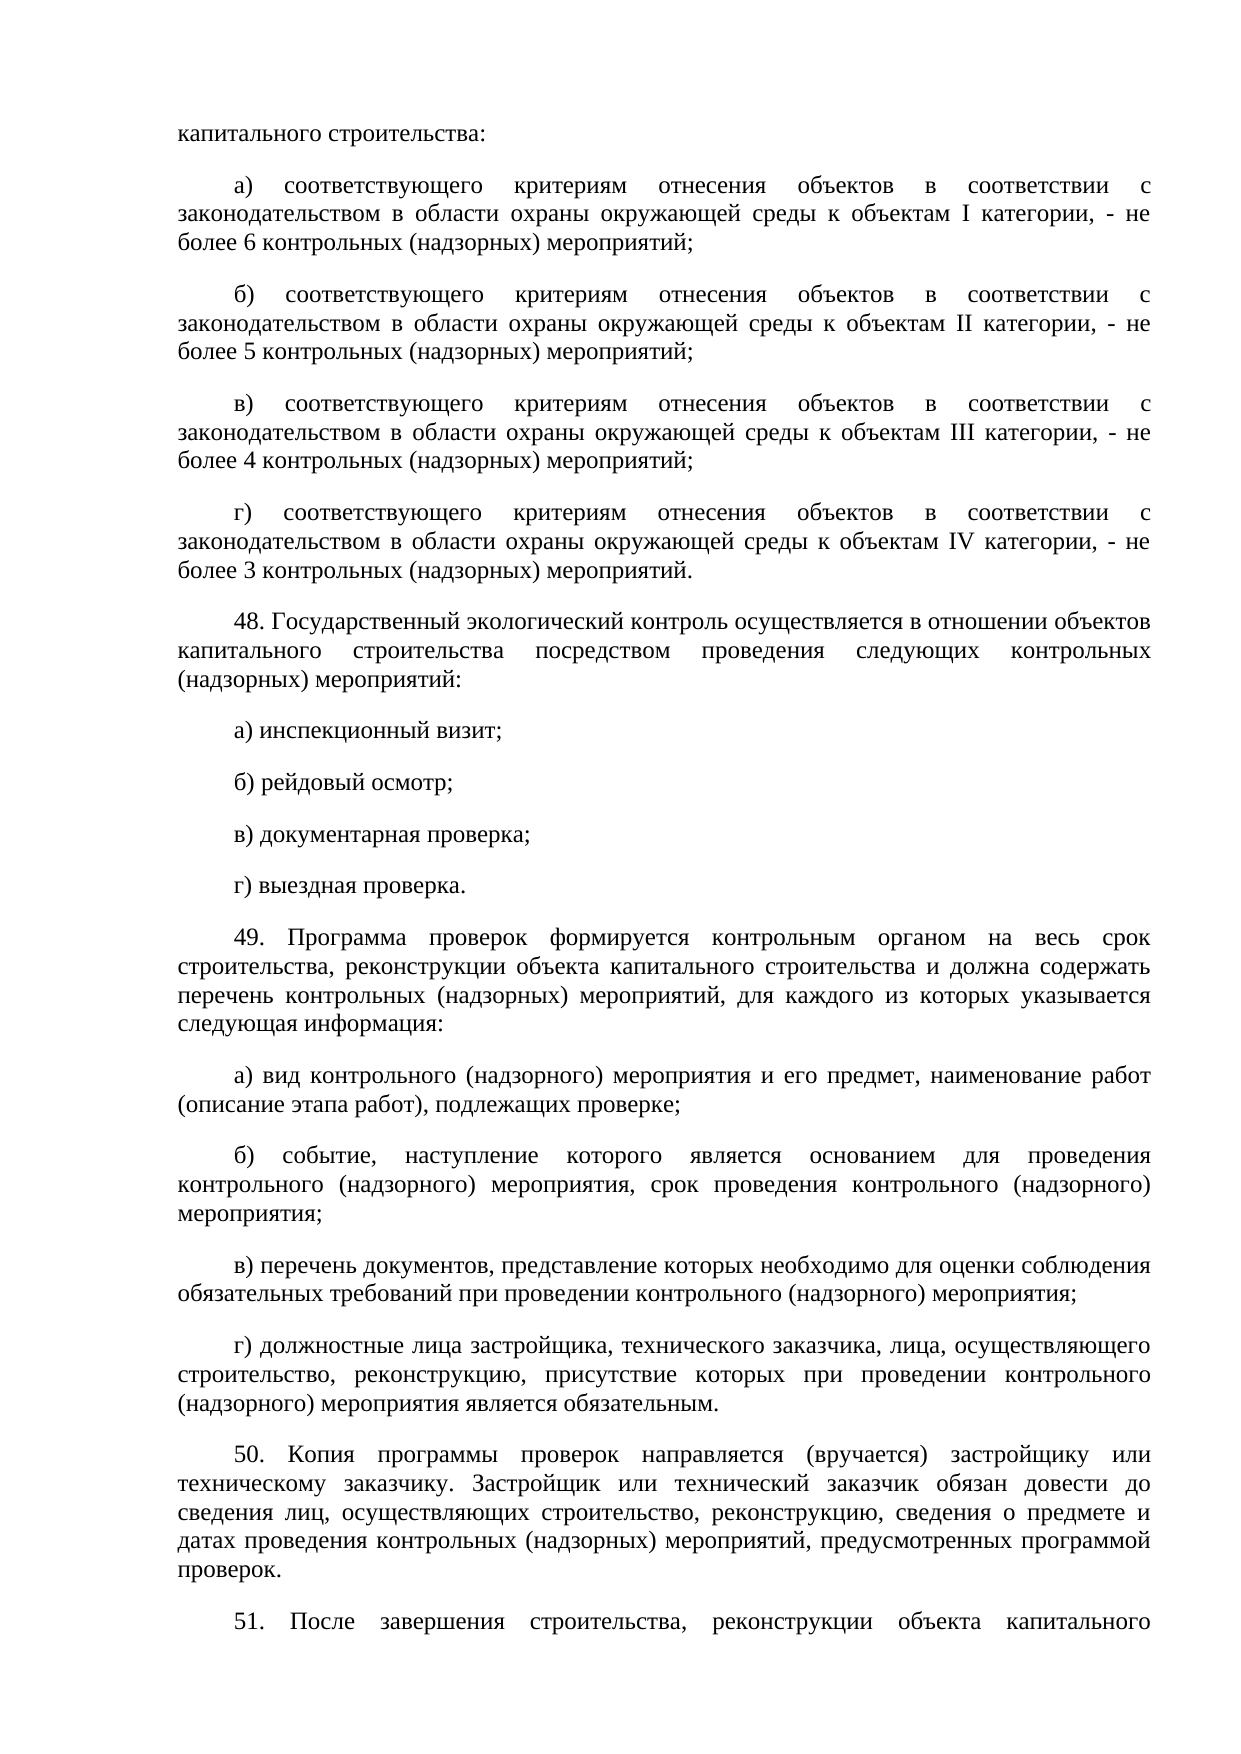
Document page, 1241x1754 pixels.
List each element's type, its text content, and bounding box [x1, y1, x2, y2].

text г) должностные лица застройщика, технического заказчика, лица, осуществляющего строительство, реконструкцию, присутствие которых при проведении контрольного (надзорного) мероприятия является обязательным. [177, 1330, 1152, 1416]
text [177, 118, 1152, 147]
text в) перечень документов, представление которых необходимо для оценки соблюдения обязательных требований при проведении контрольного (надзорного) мероприятия; [177, 1250, 1152, 1307]
text а) вид контрольного (надзорного) мероприятия и его предмет, наименование работ (описание этапа работ), подлежащих проверке; [177, 1060, 1152, 1118]
text 48. Государственный экологический контроль осуществляется в отношении объектов капитального строительства посредством проведения следующих контрольных (надзорных) мероприятий: [177, 606, 1152, 693]
text а) инспекционный визит; [177, 716, 1152, 744]
text в) документарная проверка; [177, 819, 1152, 848]
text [177, 1606, 1152, 1635]
text б) соответствующего критериям отнесения объектов в соответствии с законодательством в области охраны окружающей среды к объектам II категории, - не более 5 контрольных (надзорных) мероприятий; [177, 279, 1152, 365]
text 49. Программа проверок формируется контрольным органом на весь срок строительства, реконструкции объекта капитального строительства и должна содержать перечень контрольных (надзорных) мероприятий, для каждого из которых указывается следующая информация: [177, 922, 1152, 1037]
text б) событие, наступление которого является основанием для проведения контрольного (надзорного) мероприятия, срок проведения контрольного (надзорного) мероприятия; [177, 1141, 1152, 1227]
text б) рейдовый осмотр; [177, 767, 1152, 796]
text а) соответствующего критериям отнесения объектов в соответствии с законодательством в области охраны окружающей среды к объектам I категории, - не более 6 контрольных (надзорных) мероприятий; [177, 170, 1152, 256]
text в) соответствующего критериям отнесения объектов в соответствии с законодательством в области охраны окружающей среды к объектам III категории, - не более 4 контрольных (надзорных) мероприятий; [177, 388, 1152, 474]
text 50. Копия программы проверок направляется (вручается) застройщику или техническому заказчику. Застройщик или технический заказчик обязан довести до сведения лиц, осуществляющих строительство, реконструкцию, сведения о предмете и датах проведения контрольных (надзорных) мероприятий, предусмотренных программой проверок. [177, 1439, 1152, 1583]
text г) выездная проверка. [177, 871, 1152, 899]
text г) соответствующего критериям отнесения объектов в соответствии с законодательством в области охраны окружающей среды к объектам IV категории, - не более 3 контрольных (надзорных) мероприятий. [177, 497, 1152, 583]
